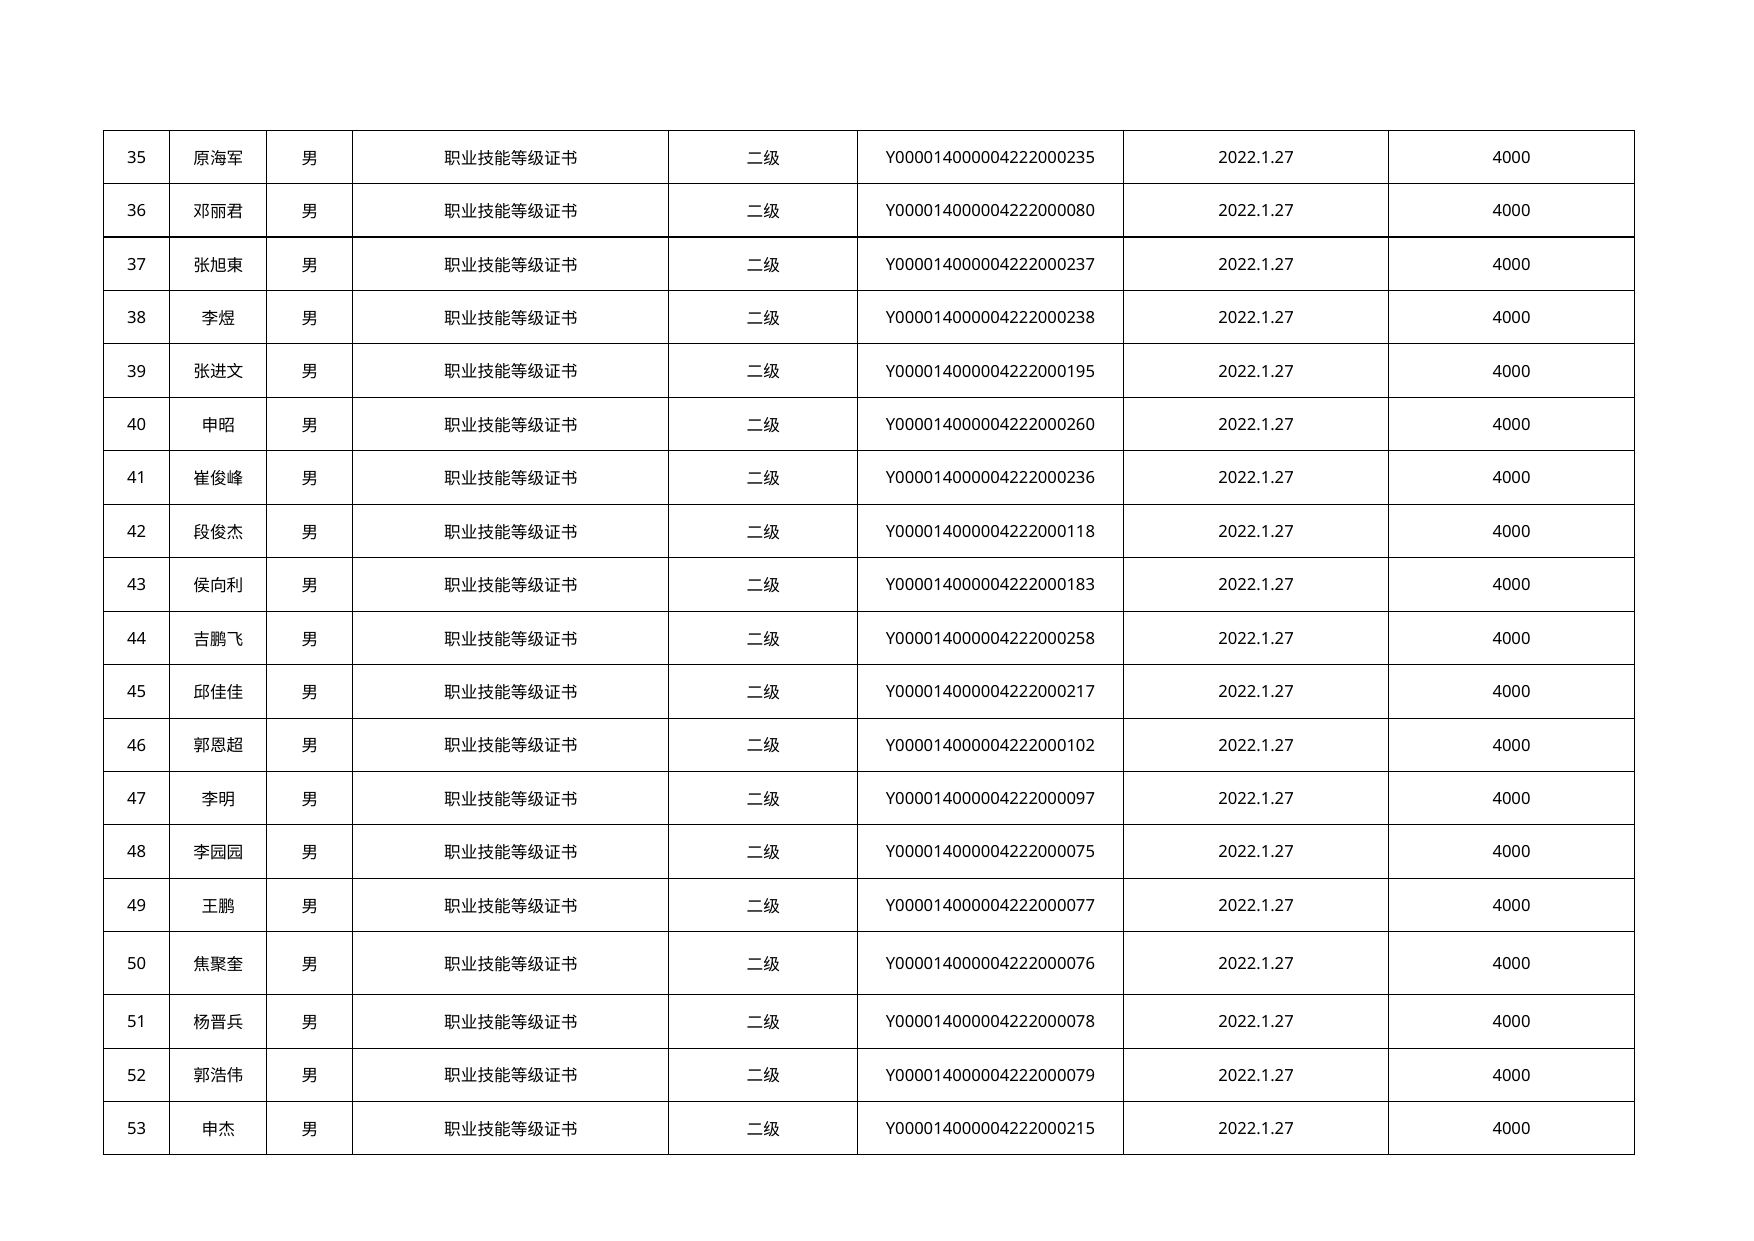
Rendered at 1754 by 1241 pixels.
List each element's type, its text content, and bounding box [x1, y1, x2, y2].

table_cell 48 [104, 825, 169, 878]
table_cell 2022.1.27 [1124, 1049, 1388, 1101]
table_cell 职业技能等级证书 [353, 344, 668, 397]
table_cell 职业技能等级证书 [353, 398, 668, 450]
table_cell 4000 [1389, 398, 1634, 450]
table_cell 职业技能等级证书 [353, 719, 668, 771]
table_cell 男 [267, 1102, 352, 1154]
table_cell Y000014000004222000076 [858, 932, 1123, 994]
table_cell 二级 [669, 184, 857, 236]
table_cell 2022.1.27 [1124, 131, 1388, 183]
table_cell 职业技能等级证书 [353, 1102, 668, 1154]
table_cell 男 [267, 238, 352, 290]
table_cell 郭恩超 [170, 719, 266, 771]
table_cell 37 [104, 238, 169, 290]
table_cell 二级 [669, 932, 857, 994]
table_cell 原海军 [170, 131, 266, 183]
table_cell 侯向利 [170, 558, 266, 611]
table_cell 男 [267, 825, 352, 878]
table_cell 二级 [669, 1049, 857, 1101]
table_cell 47 [104, 772, 169, 824]
table_cell 郭浩伟 [170, 1049, 266, 1101]
table_cell 职业技能等级证书 [353, 879, 668, 931]
table_cell 二级 [669, 995, 857, 1047]
table_cell 二级 [669, 772, 857, 824]
table_cell 4000 [1389, 995, 1634, 1047]
table_cell 职业技能等级证书 [353, 932, 668, 994]
table_cell 4000 [1389, 451, 1634, 504]
table_cell 段俊杰 [170, 505, 266, 557]
table_cell 男 [267, 558, 352, 611]
table_cell 2022.1.27 [1124, 558, 1388, 611]
table_cell 申昭 [170, 398, 266, 450]
table_cell Y000014000004222000236 [858, 451, 1123, 504]
table_cell 4000 [1389, 238, 1634, 290]
table_cell Y000014000004222000183 [858, 558, 1123, 611]
table_cell 男 [267, 719, 352, 771]
table_cell 焦聚奎 [170, 932, 266, 994]
table_cell 2022.1.27 [1124, 505, 1388, 557]
table_cell 43 [104, 558, 169, 611]
table_cell 邓丽君 [170, 184, 266, 236]
table_cell Y000014000004222000077 [858, 879, 1123, 931]
table_cell 40 [104, 398, 169, 450]
table_cell 职业技能等级证书 [353, 558, 668, 611]
table_cell 男 [267, 879, 352, 931]
table_cell 4000 [1389, 719, 1634, 771]
table_cell 2022.1.27 [1124, 344, 1388, 397]
table_cell Y000014000004222000258 [858, 612, 1123, 664]
table_cell 38 [104, 291, 169, 343]
table_cell 男 [267, 344, 352, 397]
table_cell 二级 [669, 558, 857, 611]
table_cell 4000 [1389, 184, 1634, 236]
table_cell 二级 [669, 665, 857, 717]
table_cell 二级 [669, 398, 857, 450]
table_cell Y000014000004222000217 [858, 665, 1123, 717]
table_cell 4000 [1389, 825, 1634, 878]
table_cell 4000 [1389, 665, 1634, 717]
table_cell 4000 [1389, 505, 1634, 557]
table_cell 二级 [669, 719, 857, 771]
table_cell 4000 [1389, 291, 1634, 343]
table_cell 二级 [669, 1102, 857, 1154]
table_cell 2022.1.27 [1124, 612, 1388, 664]
table_cell 崔俊峰 [170, 451, 266, 504]
table_cell 53 [104, 1102, 169, 1154]
table_cell 2022.1.27 [1124, 719, 1388, 771]
table_cell 职业技能等级证书 [353, 238, 668, 290]
table_cell Y000014000004222000235 [858, 131, 1123, 183]
table_cell 4000 [1389, 932, 1634, 994]
table_cell 职业技能等级证书 [353, 1049, 668, 1101]
table_cell Y000014000004222000237 [858, 238, 1123, 290]
table_cell 男 [267, 505, 352, 557]
table_cell 2022.1.27 [1124, 1102, 1388, 1154]
table_cell 男 [267, 1049, 352, 1101]
table_cell 职业技能等级证书 [353, 451, 668, 504]
table_cell 吉鹏飞 [170, 612, 266, 664]
table_cell 46 [104, 719, 169, 771]
table_cell 邱佳佳 [170, 665, 266, 717]
table_cell 2022.1.27 [1124, 995, 1388, 1047]
table_cell 4000 [1389, 879, 1634, 931]
table_cell 职业技能等级证书 [353, 505, 668, 557]
table_cell 二级 [669, 131, 857, 183]
table_cell 男 [267, 772, 352, 824]
table_cell 52 [104, 1049, 169, 1101]
table_cell 职业技能等级证书 [353, 184, 668, 236]
table_cell 男 [267, 451, 352, 504]
table_cell 男 [267, 398, 352, 450]
table_cell 2022.1.27 [1124, 184, 1388, 236]
table_cell 4000 [1389, 1049, 1634, 1101]
table_cell 男 [267, 131, 352, 183]
table_cell 4000 [1389, 558, 1634, 611]
table_cell Y000014000004222000260 [858, 398, 1123, 450]
table_cell 男 [267, 995, 352, 1047]
table_cell Y000014000004222000215 [858, 1102, 1123, 1154]
table_cell 李园园 [170, 825, 266, 878]
table_cell 51 [104, 995, 169, 1047]
table_cell 男 [267, 612, 352, 664]
table_cell 职业技能等级证书 [353, 772, 668, 824]
table_cell 杨晋兵 [170, 995, 266, 1047]
table_cell 45 [104, 665, 169, 717]
table_cell 职业技能等级证书 [353, 665, 668, 717]
table_cell 二级 [669, 451, 857, 504]
table_cell 2022.1.27 [1124, 665, 1388, 717]
table_cell Y000014000004222000238 [858, 291, 1123, 343]
table_cell 2022.1.27 [1124, 238, 1388, 290]
table_cell 职业技能等级证书 [353, 995, 668, 1047]
table_cell 男 [267, 184, 352, 236]
table_cell 男 [267, 932, 352, 994]
table_cell 2022.1.27 [1124, 772, 1388, 824]
table_cell 42 [104, 505, 169, 557]
table_cell Y000014000004222000097 [858, 772, 1123, 824]
table_cell 二级 [669, 238, 857, 290]
table_cell 男 [267, 291, 352, 343]
table_cell 2022.1.27 [1124, 879, 1388, 931]
table_cell 2022.1.27 [1124, 932, 1388, 994]
table_cell Y000014000004222000118 [858, 505, 1123, 557]
table_cell 41 [104, 451, 169, 504]
table_cell 2022.1.27 [1124, 825, 1388, 878]
table_cell Y000014000004222000079 [858, 1049, 1123, 1101]
table_cell 4000 [1389, 131, 1634, 183]
table_cell 职业技能等级证书 [353, 825, 668, 878]
table_cell Y000014000004222000102 [858, 719, 1123, 771]
table_cell 职业技能等级证书 [353, 131, 668, 183]
table_cell Y000014000004222000075 [858, 825, 1123, 878]
table_cell 50 [104, 932, 169, 994]
table_cell 张旭東 [170, 238, 266, 290]
table_cell 二级 [669, 344, 857, 397]
table_cell Y000014000004222000078 [858, 995, 1123, 1047]
table_cell 2022.1.27 [1124, 451, 1388, 504]
table_cell 49 [104, 879, 169, 931]
table_cell 男 [267, 665, 352, 717]
table_cell 王鹏 [170, 879, 266, 931]
table_cell Y000014000004222000080 [858, 184, 1123, 236]
table_cell 4000 [1389, 344, 1634, 397]
table_cell 2022.1.27 [1124, 398, 1388, 450]
table_cell 4000 [1389, 612, 1634, 664]
table_cell 张进文 [170, 344, 266, 397]
table_cell 44 [104, 612, 169, 664]
table_cell 职业技能等级证书 [353, 291, 668, 343]
table_cell 申杰 [170, 1102, 266, 1154]
table_cell 二级 [669, 879, 857, 931]
table_cell 二级 [669, 291, 857, 343]
table_cell 二级 [669, 505, 857, 557]
table_cell 2022.1.27 [1124, 291, 1388, 343]
table_cell 二级 [669, 825, 857, 878]
table_cell 35 [104, 131, 169, 183]
table_cell 4000 [1389, 1102, 1634, 1154]
table_cell 职业技能等级证书 [353, 612, 668, 664]
table_cell 36 [104, 184, 169, 236]
table_cell 4000 [1389, 772, 1634, 824]
table_cell 39 [104, 344, 169, 397]
table_cell 李煜 [170, 291, 266, 343]
table_cell 二级 [669, 612, 857, 664]
table_cell 李明 [170, 772, 266, 824]
table_cell Y000014000004222000195 [858, 344, 1123, 397]
